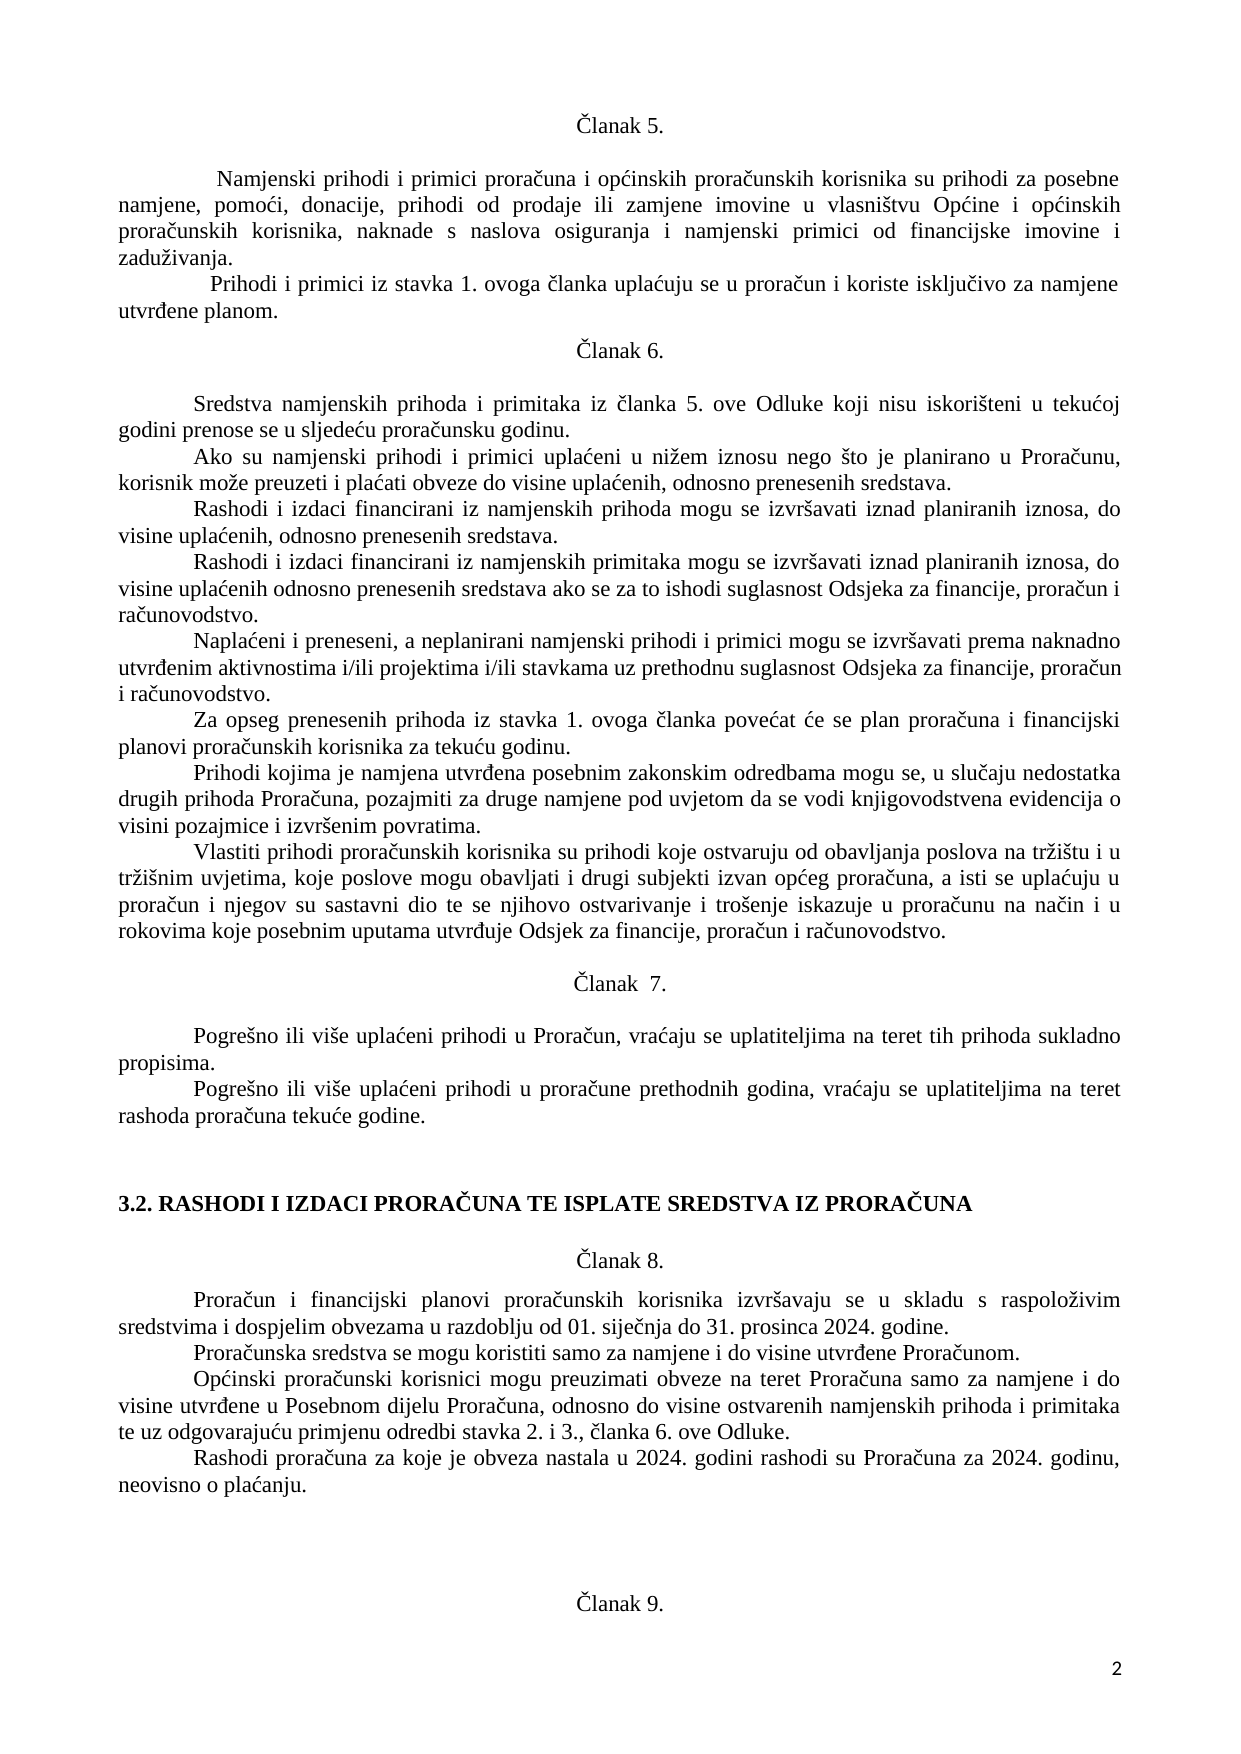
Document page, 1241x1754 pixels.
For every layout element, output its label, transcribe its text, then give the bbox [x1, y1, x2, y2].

text Prihodi kojima je namjena utvrđena posebnim zakonskim odredbama mogu se, u slučaju nedostatka drugih prihoda Proračuna, pozajmiti za druge namjene pod uvjetom da se vodi knjigovodstvena evidencija o visini pozajmice i izvršenim povratima. [118, 759, 1122, 838]
text 3.2. RASHODI I IZDACI PRORAČUNA TE ISPLATE SREDSTVA IZ PRORAČUNA [118, 1190, 1122, 1216]
subtitle Članak 5. [118, 112, 1122, 138]
text Rashodi i izdaci financirani iz namjenskih prihoda mogu se izvršavati iznad planiranih iznosa, do visine uplaćenih, odnosno prenesenih sredstava. [118, 496, 1122, 548]
text Namjenski prihodi i primici proračuna i općinskih proračunskih korisnika su prihodi za posebne namjene, pomoći, donacije, prihodi od prodaje ili zamjene imovine u vlasništvu Općine i općinskih proračunskih korisnika, naknade s naslova osiguranja i namjenski primici od financijske imovine i zaduživanja. [118, 165, 1122, 270]
text Općinski proračunski korisnici mogu preuzimati obveze na teret Proračuna samo za namjene i do visine utvrđene u Posebnom dijelu Proračuna, odnosno do visine ostvarenih namjenskih prihoda i primitaka te uz odgovarajuću primjenu odredbi stavka 2. i 3., članka 6. ove Odluke. [118, 1365, 1122, 1444]
text Sredstva namjenskih prihoda i primitaka iz članka 5. ove Odluke koji nisu iskorišteni u tekućoj godini prenose se u sljedeću proračunsku godinu. [118, 390, 1122, 443]
text Proračunska sredstva se mogu koristiti samo za namjene i do visine utvrđene Proračunom. [118, 1339, 1122, 1365]
text Rashodi i izdaci financirani iz namjenskih primitaka mogu se izvršavati iznad planiranih iznosa, do visine uplaćenih odnosno prenesenih sredstava ako se za to ishodi suglasnost Odsjeka za financije, proračun i računovodstvo. [118, 548, 1122, 627]
text Vlastiti prihodi proračunskih korisnika su prihodi koje ostvaruju od obavljanja poslova na tržištu i u tržišnim uvjetima, koje poslove mogu obavljati i drugi subjekti izvan općeg proračuna, a isti se uplaćuju u proračun i njegov su sastavni dio te se njihovo ostvarivanje i trošenje iskazuje u proračunu na način i u rokovima koje posebnim uputama utvrđuje Odsjek za financije, proračun i računovodstvo. [118, 838, 1122, 943]
text Ako su namjenski prihodi i primici uplaćeni u nižem iznosu nego što je planirano u Proračunu, korisnik može preuzeti i plaćati obveze do visine uplaćenih, odnosno prenesenih sredstava. [118, 443, 1122, 496]
text Pogrešno ili više uplaćeni prihodi u proračune prethodnih godina, vraćaju se uplatiteljima na teret rashoda proračuna tekuće godine. [118, 1075, 1122, 1128]
text Naplaćeni i preneseni, a neplanirani namjenski prihodi i primici mogu se izvršavati prema naknadno utvrđenim aktivnostima i/ili projektima i/ili stavkama uz prethodnu suglasnost Odsjeka za financije, proračun i računovodstvo. [118, 627, 1122, 706]
text Članak 7. [118, 970, 1122, 996]
text Prihodi i primici iz stavka 1. ovoga članka uplaćuju se u proračun i koriste isključivo za namjene utvrđene planom. [118, 270, 1122, 323]
text Rashodi proračuna za koje je obveza nastala u 2024. godini rashodi su Proračuna za 2024. godinu, neovisno o plaćanju. [118, 1444, 1122, 1497]
text Pogrešno ili više uplaćeni prihodi u Proračun, vraćaju se uplatiteljima na teret tih prihoda sukladno propisima. [118, 1023, 1122, 1075]
text Članak 8. [118, 1247, 1122, 1273]
text Članak 9. [118, 1591, 1122, 1617]
text Članak 6. [118, 337, 1122, 364]
text Proračun i financijski planovi proračunskih korisnika izvršavaju se u skladu s raspoloživim sredstvima i dospjelim obvezama u razdoblju od 01. siječnja do 31. prosinca 2024. godine. [118, 1286, 1122, 1339]
text Za opseg prenesenih prihoda iz stavka 1. ovoga članka povećat će se plan proračuna i financijski planovi proračunskih korisnika za tekuću godinu. [118, 706, 1122, 759]
